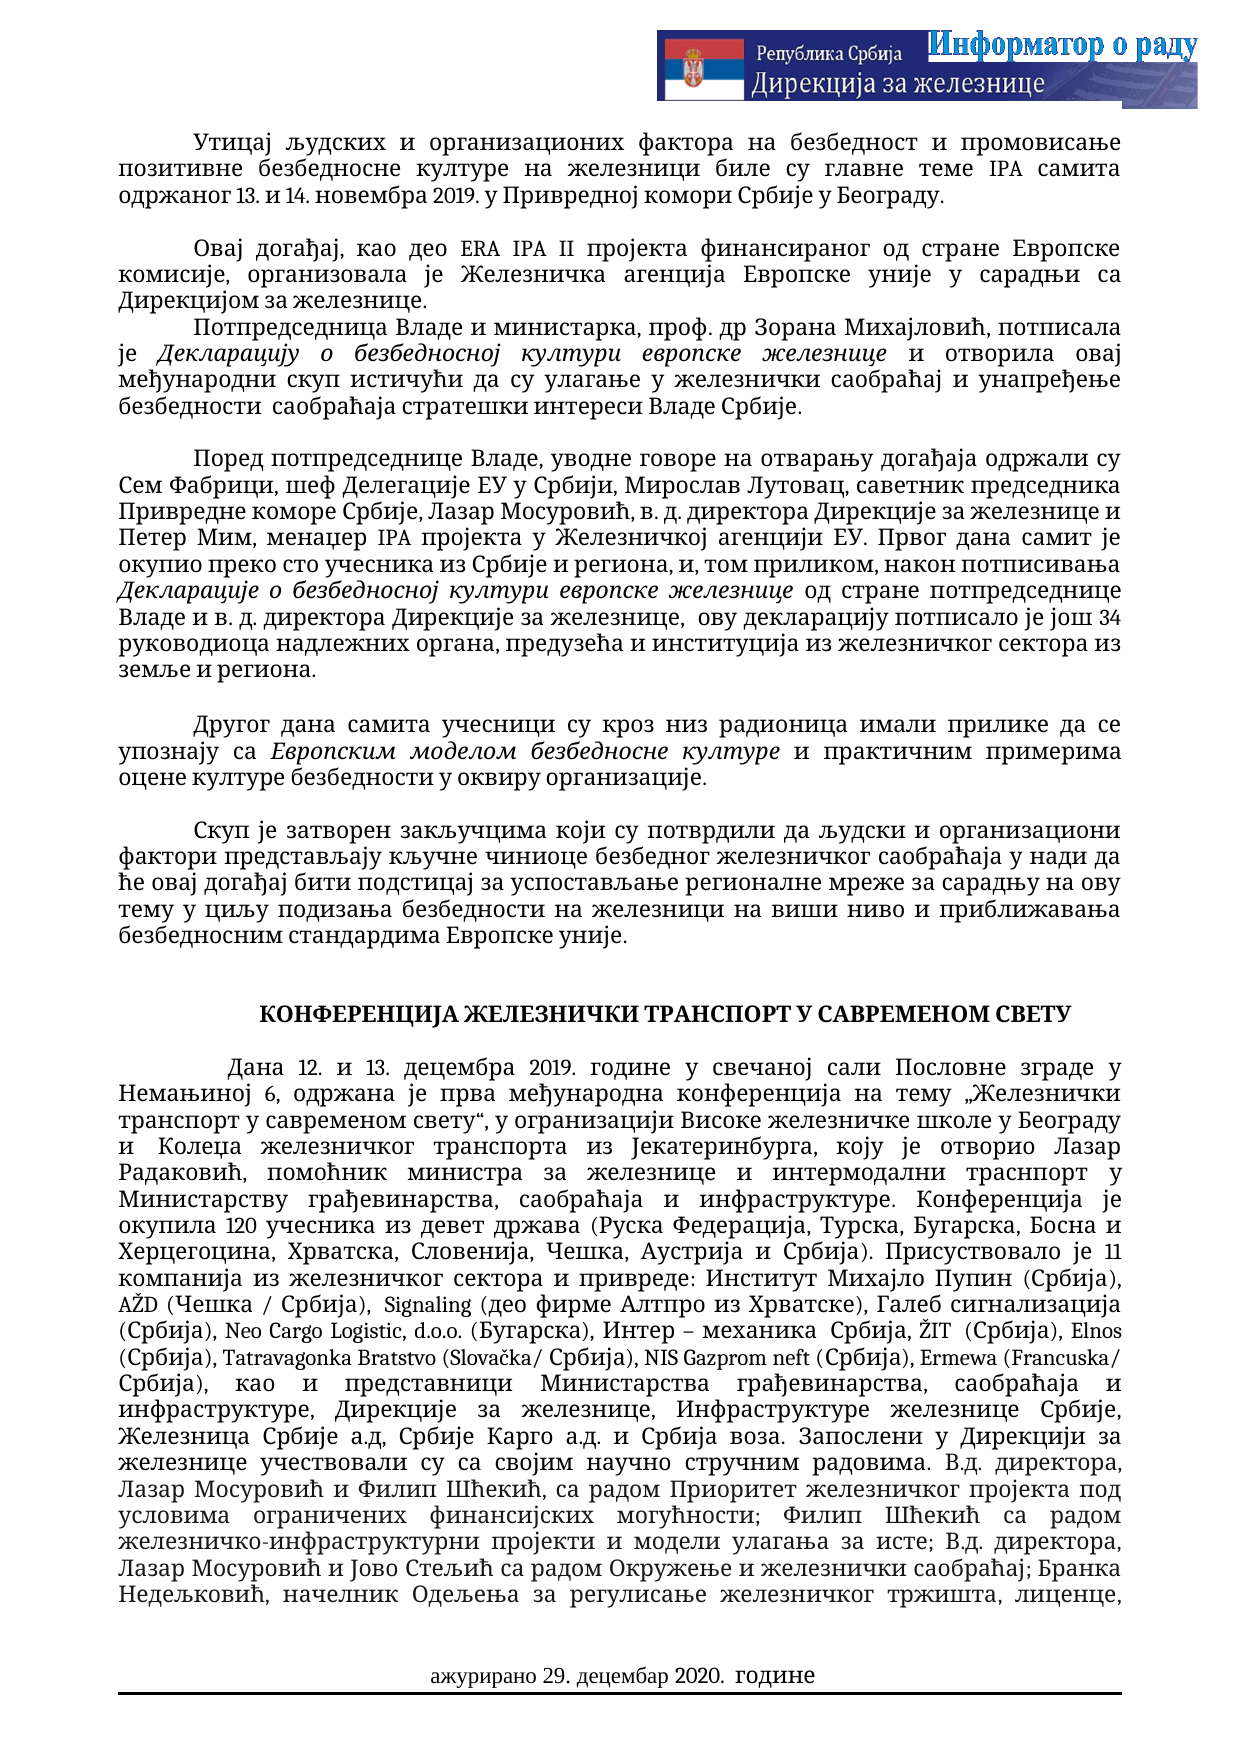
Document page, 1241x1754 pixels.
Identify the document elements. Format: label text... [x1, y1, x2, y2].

text Скуп је затворен закључцима који су потврдили да људски и организациони фактори представљају кључне чиниоце безбедног железничког саобраћаја у нади да ће овај догађај бити подстицај за успостављање регионалне мреже за сарадњу на ову тему у циљу подизања безбедности на железници на виши ниво и приближавања безбедносним стандардима Европске уније. [118, 817, 1122, 949]
text Поред потпредседнице Владе, уводне говоре на отварању догађаја одржали су Сем Фабрици, шеф Делегације ЕУ у Србији, Мирослав Лутовац, саветник председника Привредне коморе Србије, Лазар Мосуровић, в. д. директора Дирекције за железнице и Петер Мим, менаџер IPA пројекта у Железничкој агенцији ЕУ. Првог дана самит је окупио преко сто учесника из Србије и региона, и, том приликом, након потписивања Декларације о безбедносној култури европске железнице од стране потпредседнице Владе и в. д. директора Дирекције за железнице, ову декларацију потписало је још 34 руководиоца надлежних органа, предузећа и институција из железничког сектора из земље и региона. [118, 446, 1122, 683]
text Потпредседница Владе и министарка, проф. др Зорана Михајловић, потписала је Декларацију о безбедносној култури европске железнице и отворила овај међународни скуп истичући да су улагање у железнички саобраћај и унапређење безбедности саобраћаја стратешки интереси Владе Србије. [118, 314, 1122, 420]
text Другог дана самита учесници су кроз низ радионица имали прилике да се упознају са Европским моделом безбедносне културе и практичним примерима оцене културе безбедности у оквиру организације. [118, 712, 1122, 791]
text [118, 1055, 1122, 1608]
text КОНФЕРЕНЦИЈА ЖЕЛЕЗНИЧКИ ТРАНСПОРТ У САВРЕМЕНОМ СВЕТУ [118, 1002, 1122, 1028]
picture [937, 30, 943, 44]
picture [657, 30, 1198, 109]
text Овај догађај, као део ERA IPA II пројекта финансираног од стране Европске комисије, организовала је Железничка агенција Европске уније у сарадњи са Дирекцијом за железнице. [118, 235, 1122, 314]
text Утицај људских и организационих фактора на безбедност и промовисање позитивне безбедносне културе на железници биле су главне теме IPA самита одржаног 13. и 14. новембра 2019. у Привредној комори Србије у Београду. [118, 130, 1122, 209]
